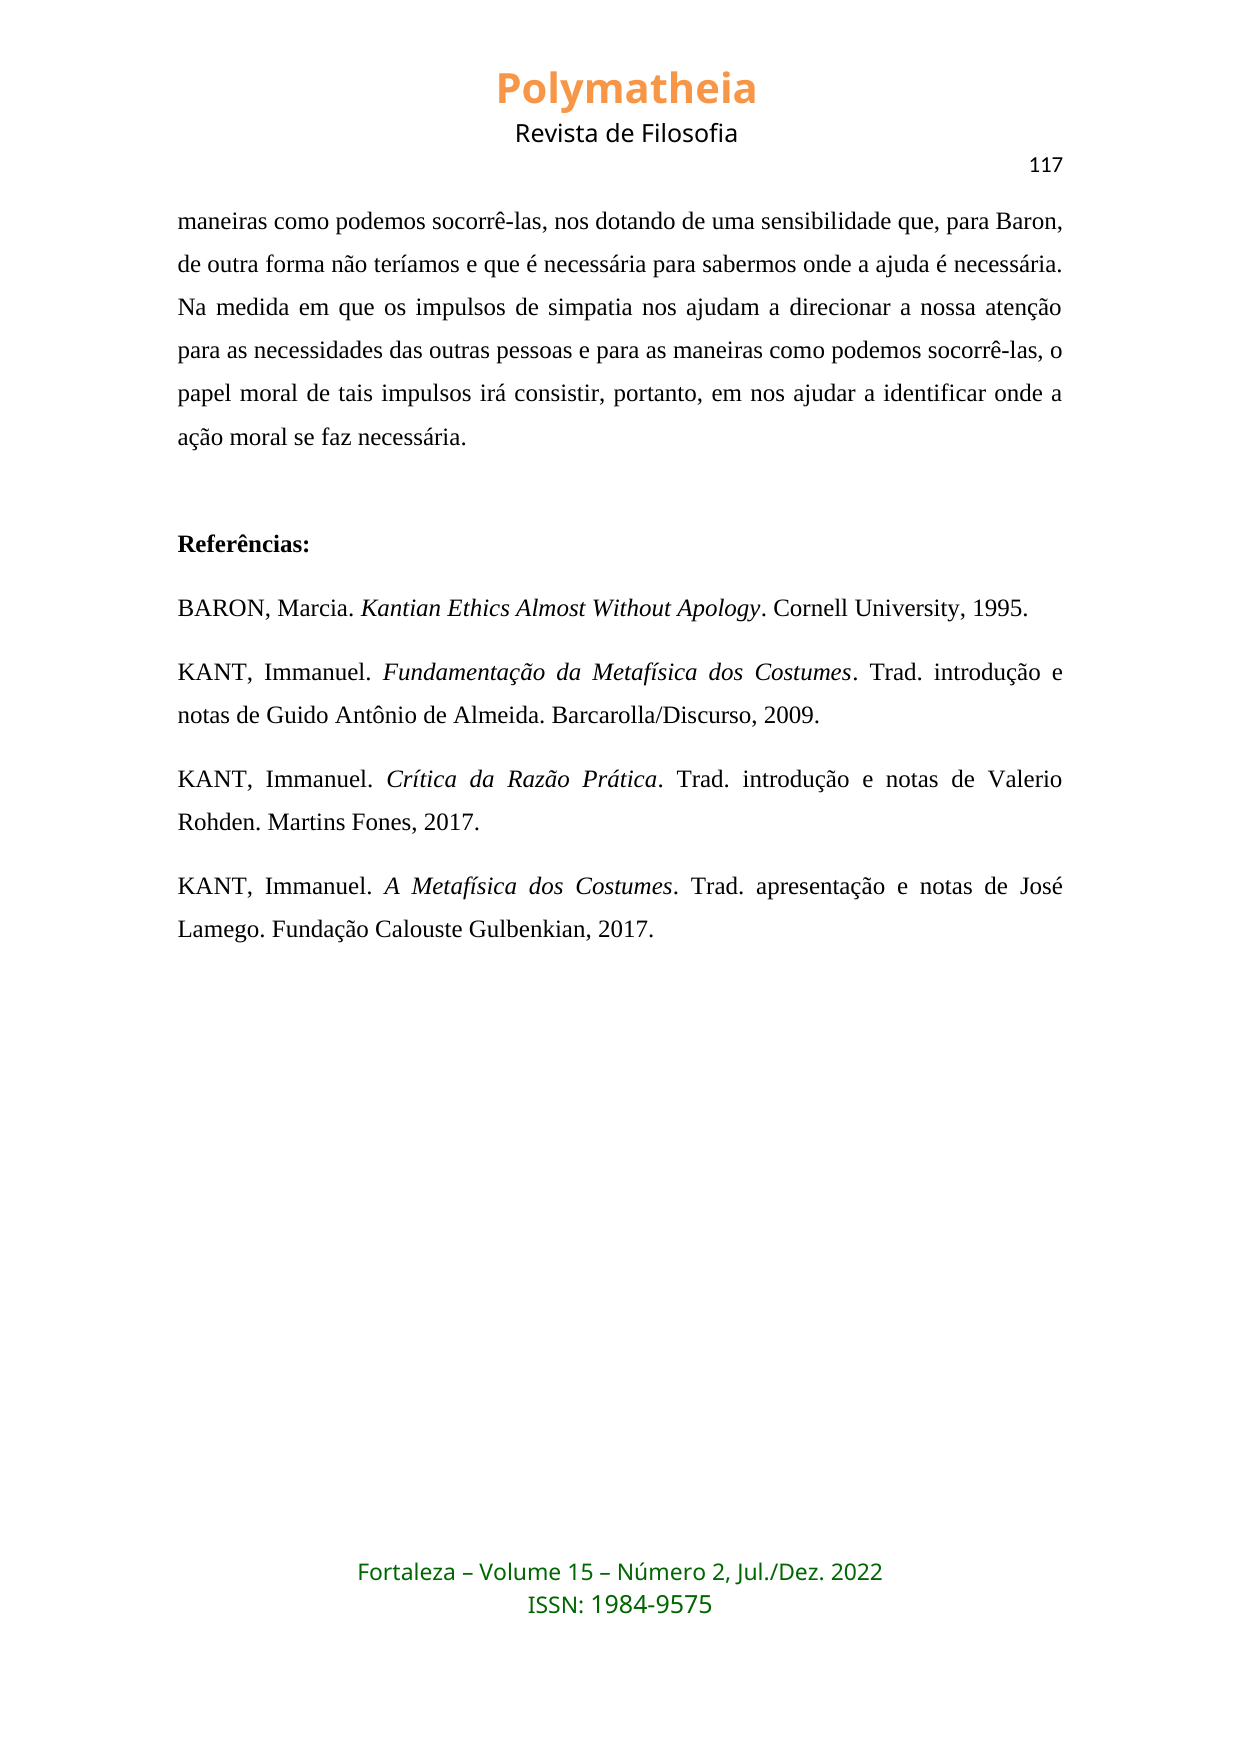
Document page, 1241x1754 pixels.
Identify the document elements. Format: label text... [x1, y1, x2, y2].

text KANT, Immanuel. A Metafísica dos Costumes. Trad. apresentação e notas de José Lamego. Fundação Calouste Gulbenkian, 2017. [177, 871, 1063, 943]
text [177, 206, 1063, 450]
text Referências: [177, 529, 1063, 557]
text KANT, Immanuel. Crítica da Razão Prática. Trad. introdução e notas de Valerio Rohden. Martins Fones, 2017. [177, 764, 1063, 836]
text BARON, Marcia. Kantian Ethics Almost Without Apology. Cornell University, 1995. [177, 593, 1063, 621]
text KANT, Immanuel. Fundamentação da Metafísica dos Costumes. Trad. introdução e notas de Guido Antônio de Almeida. Barcarolla/Discurso, 2009. [177, 657, 1063, 728]
